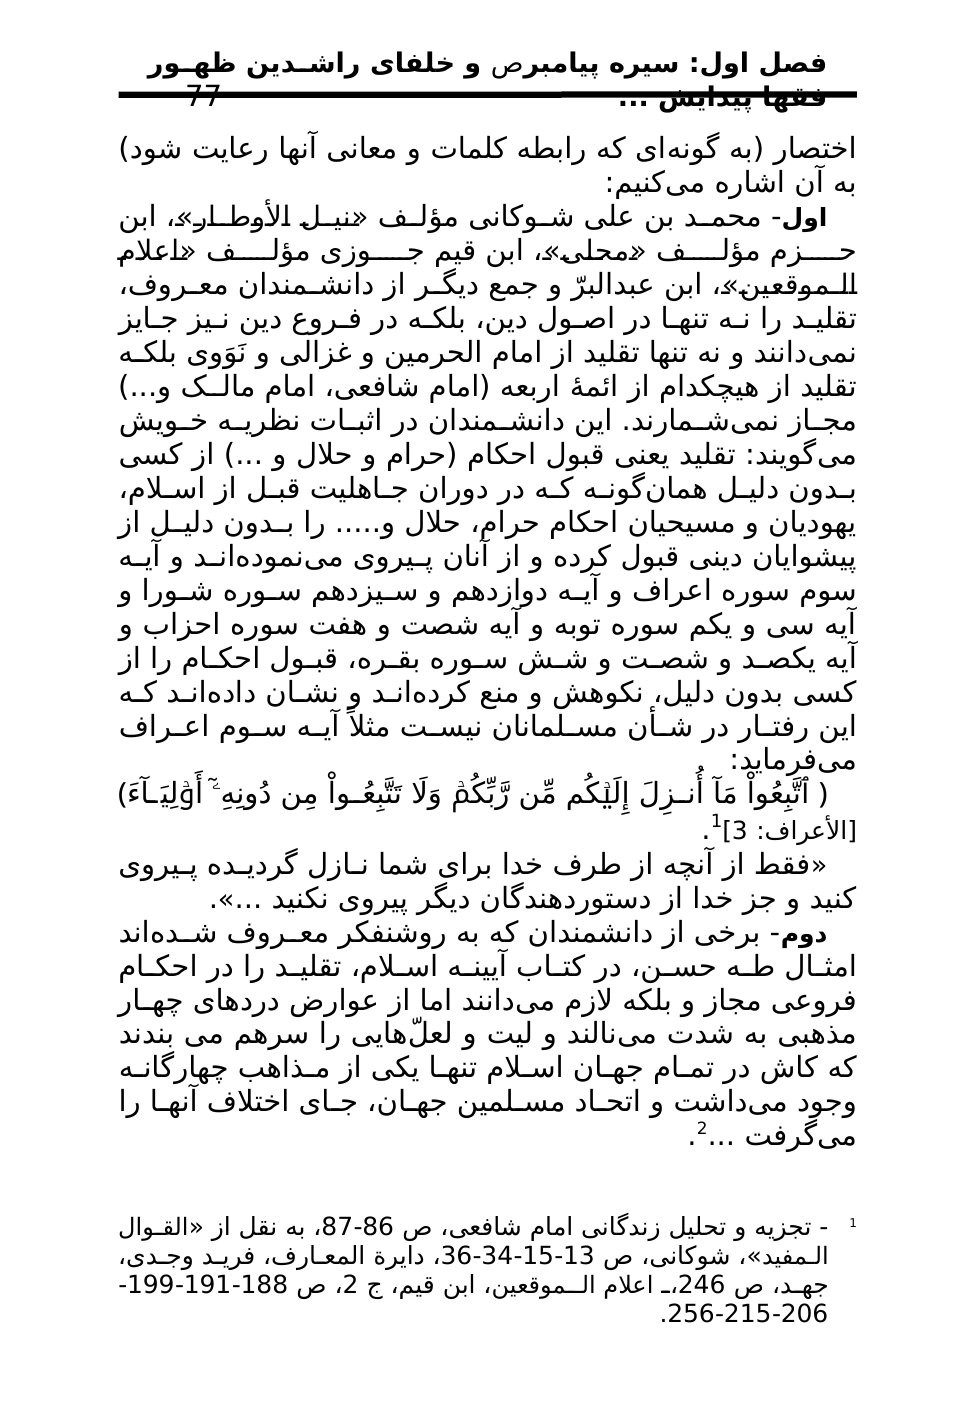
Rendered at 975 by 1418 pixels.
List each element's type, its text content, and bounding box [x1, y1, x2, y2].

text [118, 132, 857, 199]
text اول- محمد بن علی شوکانی مؤلف «نیل الأوطار»، ابن حزم مؤلف «محلی»، ابن قیم جوزی مؤلف «اعلام الـموقعین»، ابن عبدالبرّ و جمع دیگر از دانشمندان معروف، تقلید را نه تنها در اصول دین، بلکه در فروع دین نیز جایز نمی‌دانند و نه تنها تقلید از امام الحرمین و غزالی و نَوَوی بلکه تقلید از هیچکدام از ائمۀ اربعه (امام شافعی، امام مالک و...) مجاز نمی‌شمارند. این دانشمندان در اثبات نظریه خویش می‌گویند: تقلید یعنی قبول احکام (حرام و حلال و ...) از کسی بدون دلیل همان‌گونه که در دوران جاهلیت قبل از اسلام، یهودیان و مسیحیان احکام حرام، حلال و..... را بدون دلیل از پیشوایان دینی قبول کرده و از آنان پیروی می‌نموده‌اند و آیه سوم سوره اعراف و آیه دوازدهم و سیزدهم سوره شورا و آیه سی و یکم سوره توبه و آیه شصت و هفت سوره احزاب و آیه یکصد و شصت و شش سوره بقره، قبول احکام را از کسی بدون دلیل، نکوهش و منع کرده‌اند و نشان داده‌اند که این رفتار در شأن مسلمانان نیست مثلاً آیه سوم اعراف می‌فرماید: [118, 199, 857, 777]
text ﴿ ٱتَّبِعُواْ مَآ أُنزِلَ إِلَيۡكُم مِّن رَّبِّكُمۡ وَلَا تَتَّبِعُواْ مِن دُونِهِۦٓ أَوۡلِيَآءَ﴾ [الأعراف: 3]. [118, 777, 857, 847]
text «فقط از آنچه از طرف خدا برای شما نازل گردیده پیروی کنید و جز خدا از دستوردهندگان دیگر پیروی نکنید ...». [118, 847, 857, 915]
text دوم- برخی از دانشمندان که به روشنفکر معروف شده‌اند امثال طه حسن، در کتاب آیینه اسلام، تقلید را در احکام فروعی مجاز و بلکه لازم می‌دانند اما از عوارض دردهای چهار مذهبی به شدت می‌نالند و لیت و لعل‌ّهایی را سرهم می‌ بندند که کاش در تمام جهان اسلام تنها یکی از مذاهب چهارگانه وجود می‌داشت و اتحاد مسلمین جهان، جای اختلاف آنها را می‌گرفت .... [118, 915, 857, 1153]
